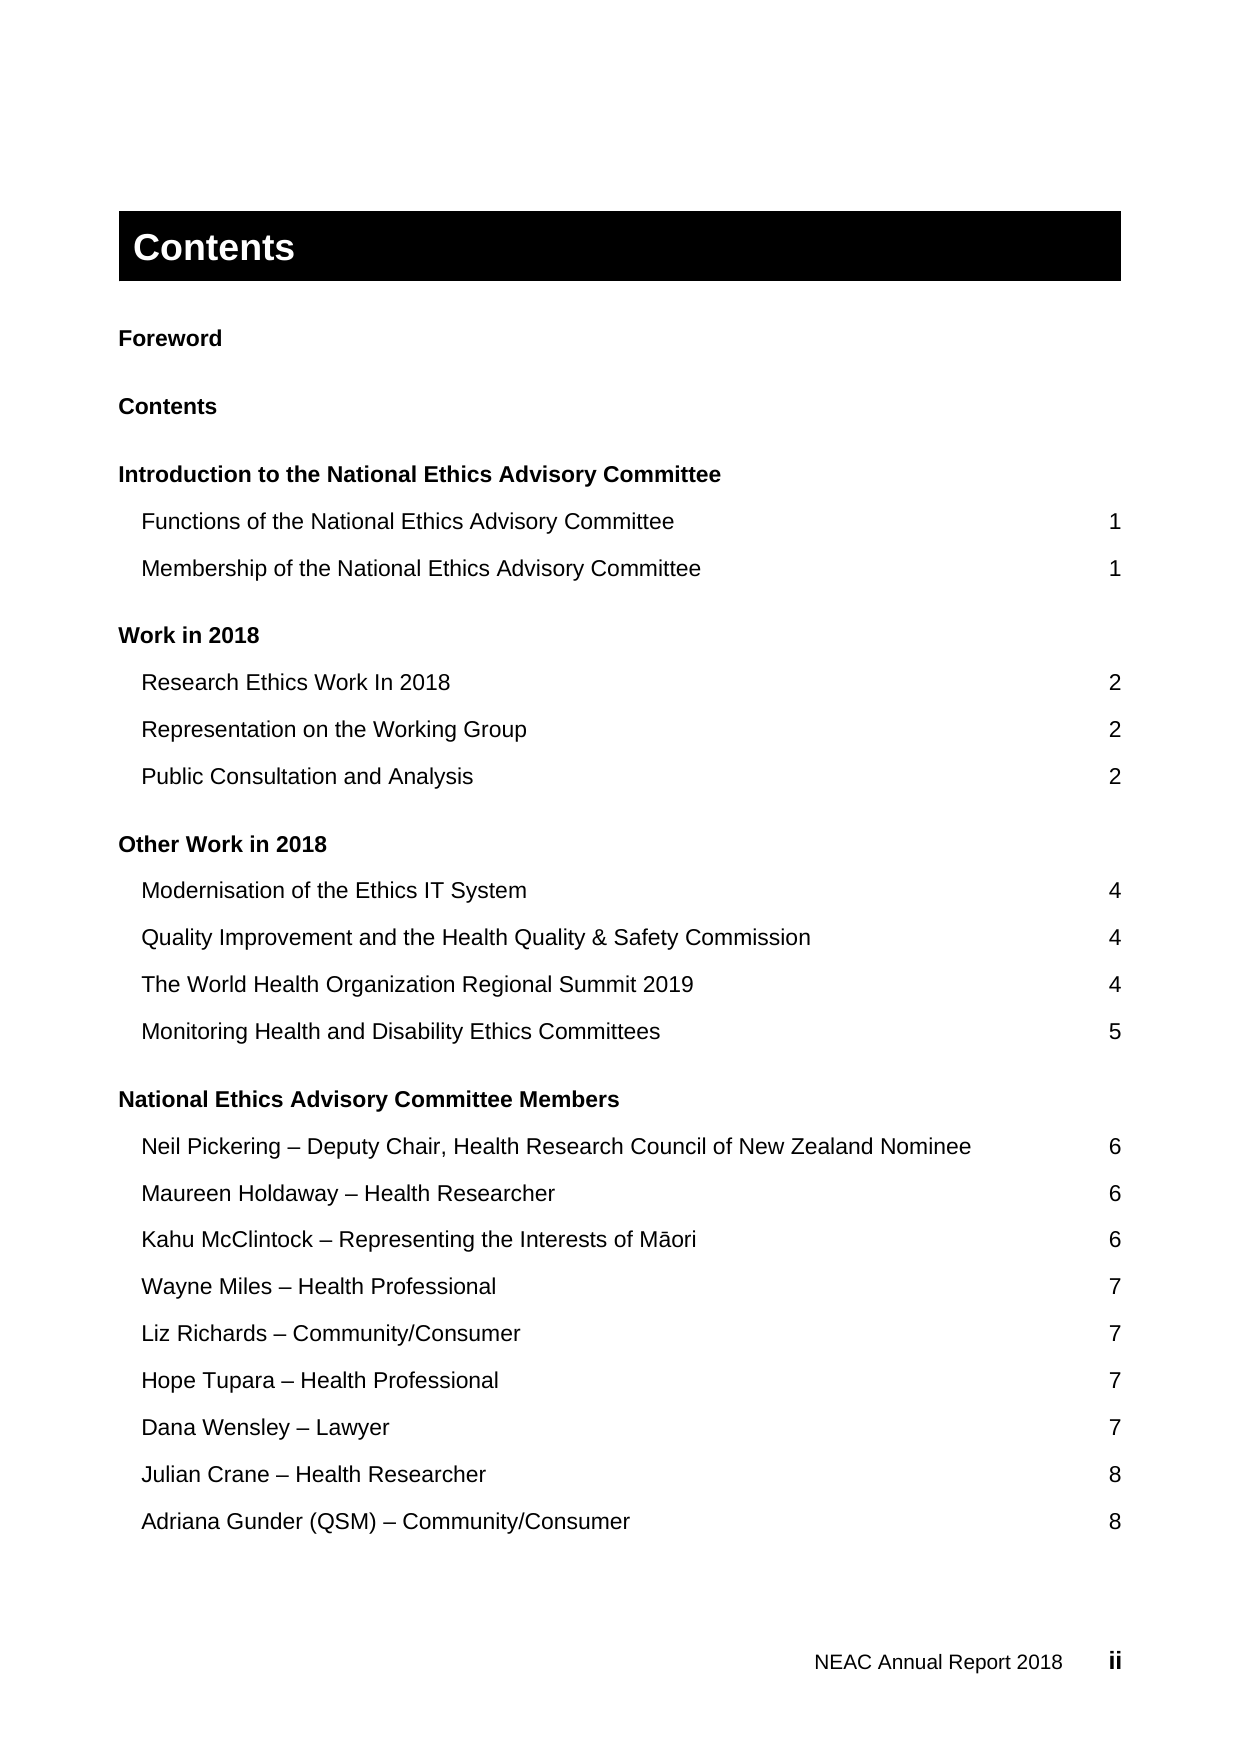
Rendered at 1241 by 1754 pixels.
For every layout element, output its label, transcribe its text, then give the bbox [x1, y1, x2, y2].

text Introduction to the National Ethics Advisory Committee 1 [118, 461, 1033, 487]
text Julian Crane – Health Researcher 8 [141, 1461, 1122, 1487]
text Membership of the National Ethics Advisory Committee 1 [141, 554, 1122, 581]
text Foreword i [118, 325, 1033, 352]
text Representation on the Working Group 2 [141, 716, 1122, 742]
text The World Health Organization Regional Summit 2019 4 [141, 971, 1122, 998]
text Maureen Holdaway – Health Researcher 6 [141, 1179, 1122, 1206]
text Wayne Miles – Health Professional 7 [141, 1273, 1122, 1300]
text Functions of the National Ethics Advisory Committee 1 [141, 508, 1122, 534]
text Neil Pickering – Deputy Chair, Health Research Council of New Zealand Nominee 6 [141, 1133, 1122, 1159]
text Hope Tupara – Health Professional 7 [141, 1367, 1122, 1393]
text National Ethics Advisory Committee Members 6 [118, 1086, 1033, 1112]
text Contents ii [118, 393, 1033, 419]
text Adriana Gunder (QSM) – Community/Consumer 8 [141, 1508, 1122, 1534]
text Dana Wensley – Lawyer 7 [141, 1414, 1122, 1440]
subtitle Contents [120, 212, 1120, 280]
text Monitoring Health and Disability Ethics Committees 5 [141, 1018, 1122, 1044]
text Quality Improvement and the Health Quality & Safety Commission 4 [141, 924, 1122, 951]
text Liz Richards – Community/Consumer 7 [141, 1320, 1122, 1347]
text Research Ethics Work In 2018 2 [141, 669, 1122, 696]
text Public Consultation and Analysis 2 [141, 763, 1122, 789]
text Kahu McClintock – Representing the Interests of Māori 6 [141, 1226, 1122, 1253]
text Work in 2018 2 [118, 622, 1033, 649]
text Other Work in 2018 4 [118, 831, 1033, 857]
text Modernisation of the Ethics IT System 4 [141, 877, 1122, 904]
